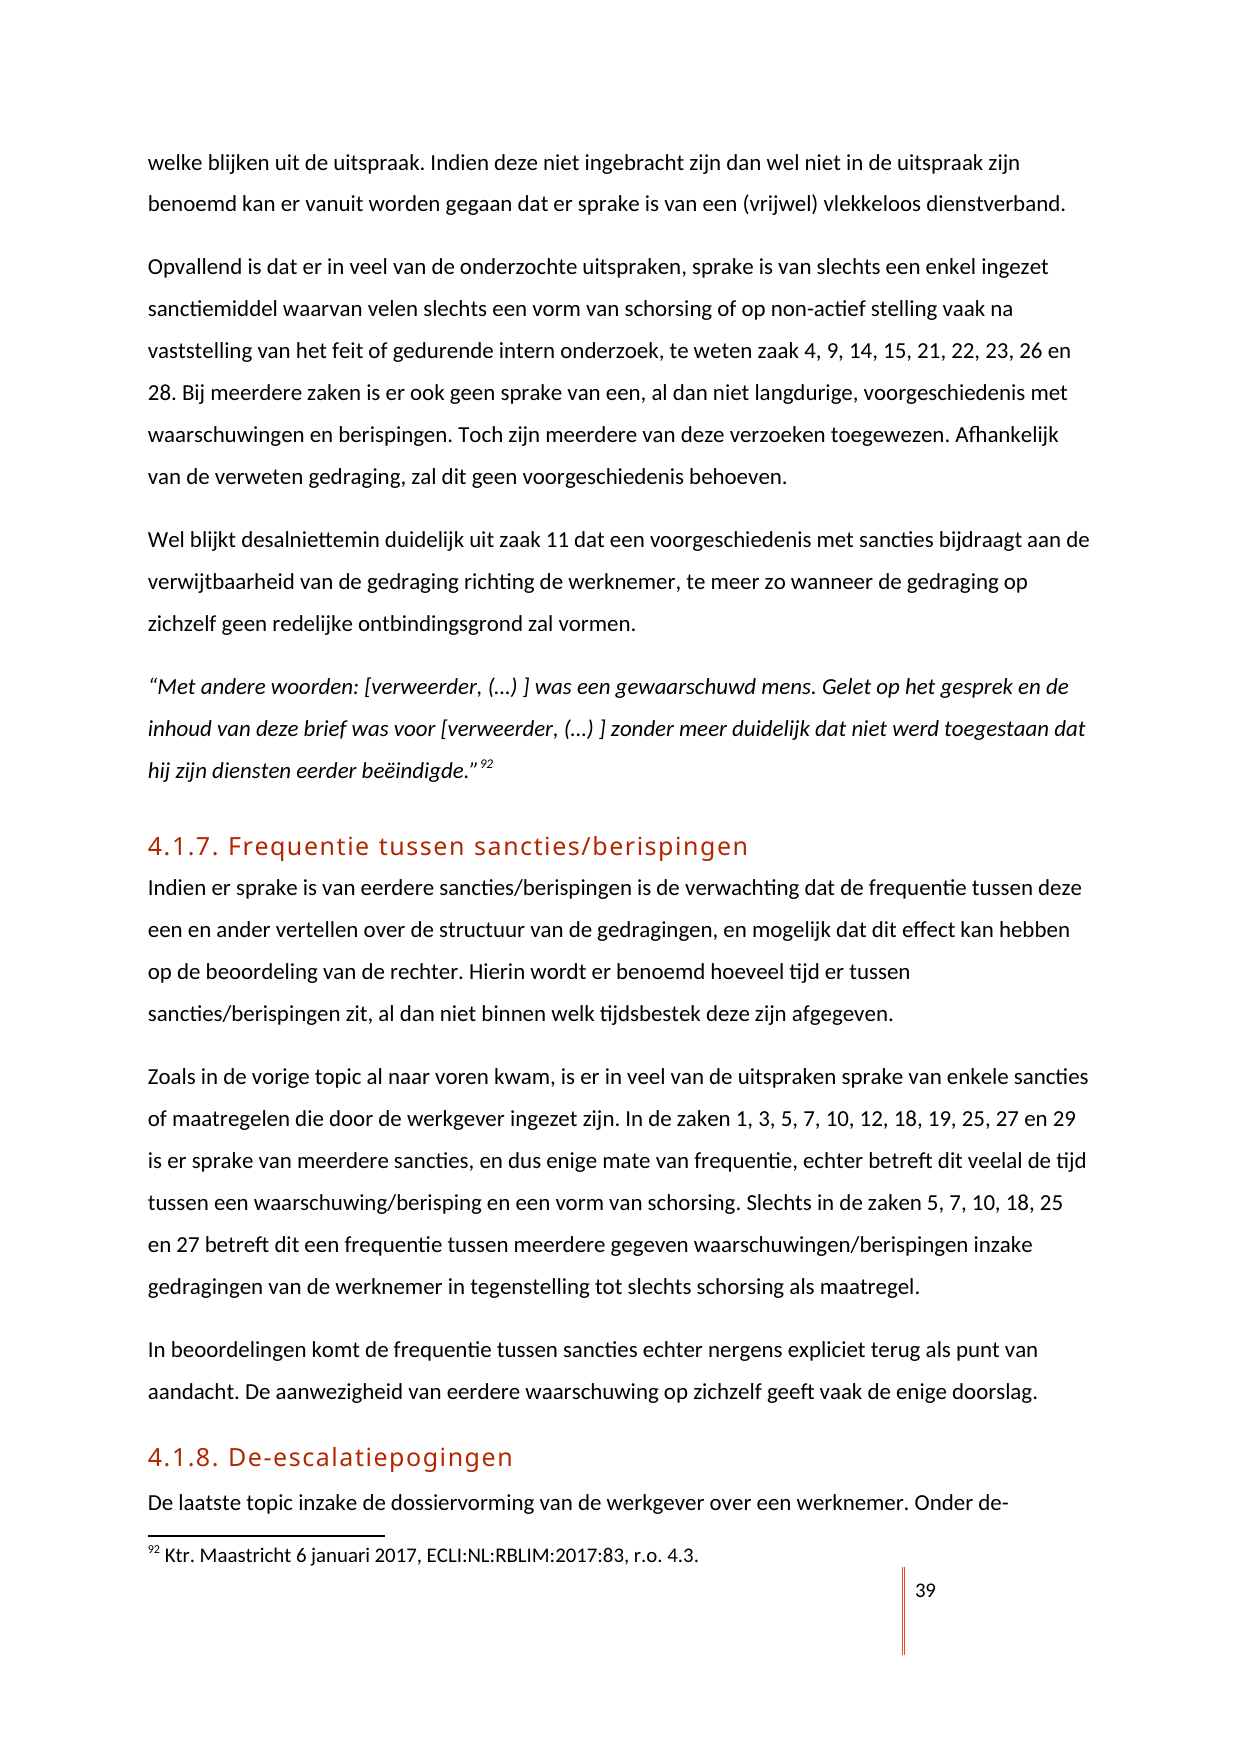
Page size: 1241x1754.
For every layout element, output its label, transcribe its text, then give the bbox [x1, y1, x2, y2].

text Wel blijkt desalniettemin duidelijk uit zaak 11 dat een voorgeschiedenis met sancties bijdraagt aan de verwijtbaarheid van de gedraging richting de werknemer, te meer zo wanneer de gedraging op zichzelf geen redelijke ontbindingsgrond zal vormen. [148, 525, 1093, 637]
subtitle 4.1.7. Frequentie tussen sancties/berispingen [148, 829, 980, 863]
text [148, 148, 1093, 218]
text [148, 1440, 1093, 1516]
text Zoals in de vorige topic al naar voren kwam, is er in veel van de uitspraken sprake van enkele sancties of maatregelen die door de werkgever ingezet zijn. In de zaken 1, 3, 5, 7, 10, 12, 18, 19, 25, 27 en 29 is er sprake van meerdere sancties, en dus enige mate van frequentie, echter betreft dit veelal de tijd tussen een waarschuwing/berisping en een vorm van schorsing. Slechts in de zaken 5, 7, 10, 18, 25 en 27 betreft dit een frequentie tussen meerdere gegeven waarschuwingen/berispingen inzake gedragingen van de werknemer in tegenstelling tot slechts schorsing als maatregel. [148, 1062, 1093, 1300]
text Indien er sprake is van eerdere sancties/berispingen is de verwachting dat de frequentie tussen deze een en ander vertellen over de structuur van de gedragingen, en mogelijk dat dit effect kan hebben op de beoordeling van de rechter. Hierin wordt er benoemd hoeveel tijd er tussen sancties/berispingen zit, al dan niet binnen welk tijdsbestek deze zijn afgegeven. [148, 873, 1093, 1027]
text Opvallend is dat er in veel van de onderzochte uitspraken, sprake is van slechts een enkel ingezet sanctiemiddel waarvan velen slechts een vorm van schorsing of op non-actief stelling vaak na vaststelling van het feit of gedurende intern onderzoek, te weten zaak 4, 9, 14, 15, 21, 22, 23, 26 en 28. Bij meerdere zaken is er ook geen sprake van een, al dan niet langdurige, voorgeschiedenis met waarschuwingen en berispingen. Toch zijn meerdere van deze verzoeken toegewezen. Afhankelijk van de verweten gedraging, zal dit geen voorgeschiedenis behoeven. [148, 252, 1093, 490]
text “Met andere woorden: [verweerder, (…) ] was een gewaarschuwd mens. Gelet op het gesprek en de inhoud van deze brief was voor [verweerder, (…) ] zonder meer duidelijk dat niet werd toegestaan dat hij zijn diensten eerder beëindigde.” [148, 672, 1093, 784]
text In beoordelingen komt de frequentie tussen sancties echter nergens expliciet terug als punt van aandacht. De aanwezigheid van eerdere waarschuwing op zichzelf geeft vaak de enige doorslag. [148, 1335, 1093, 1405]
